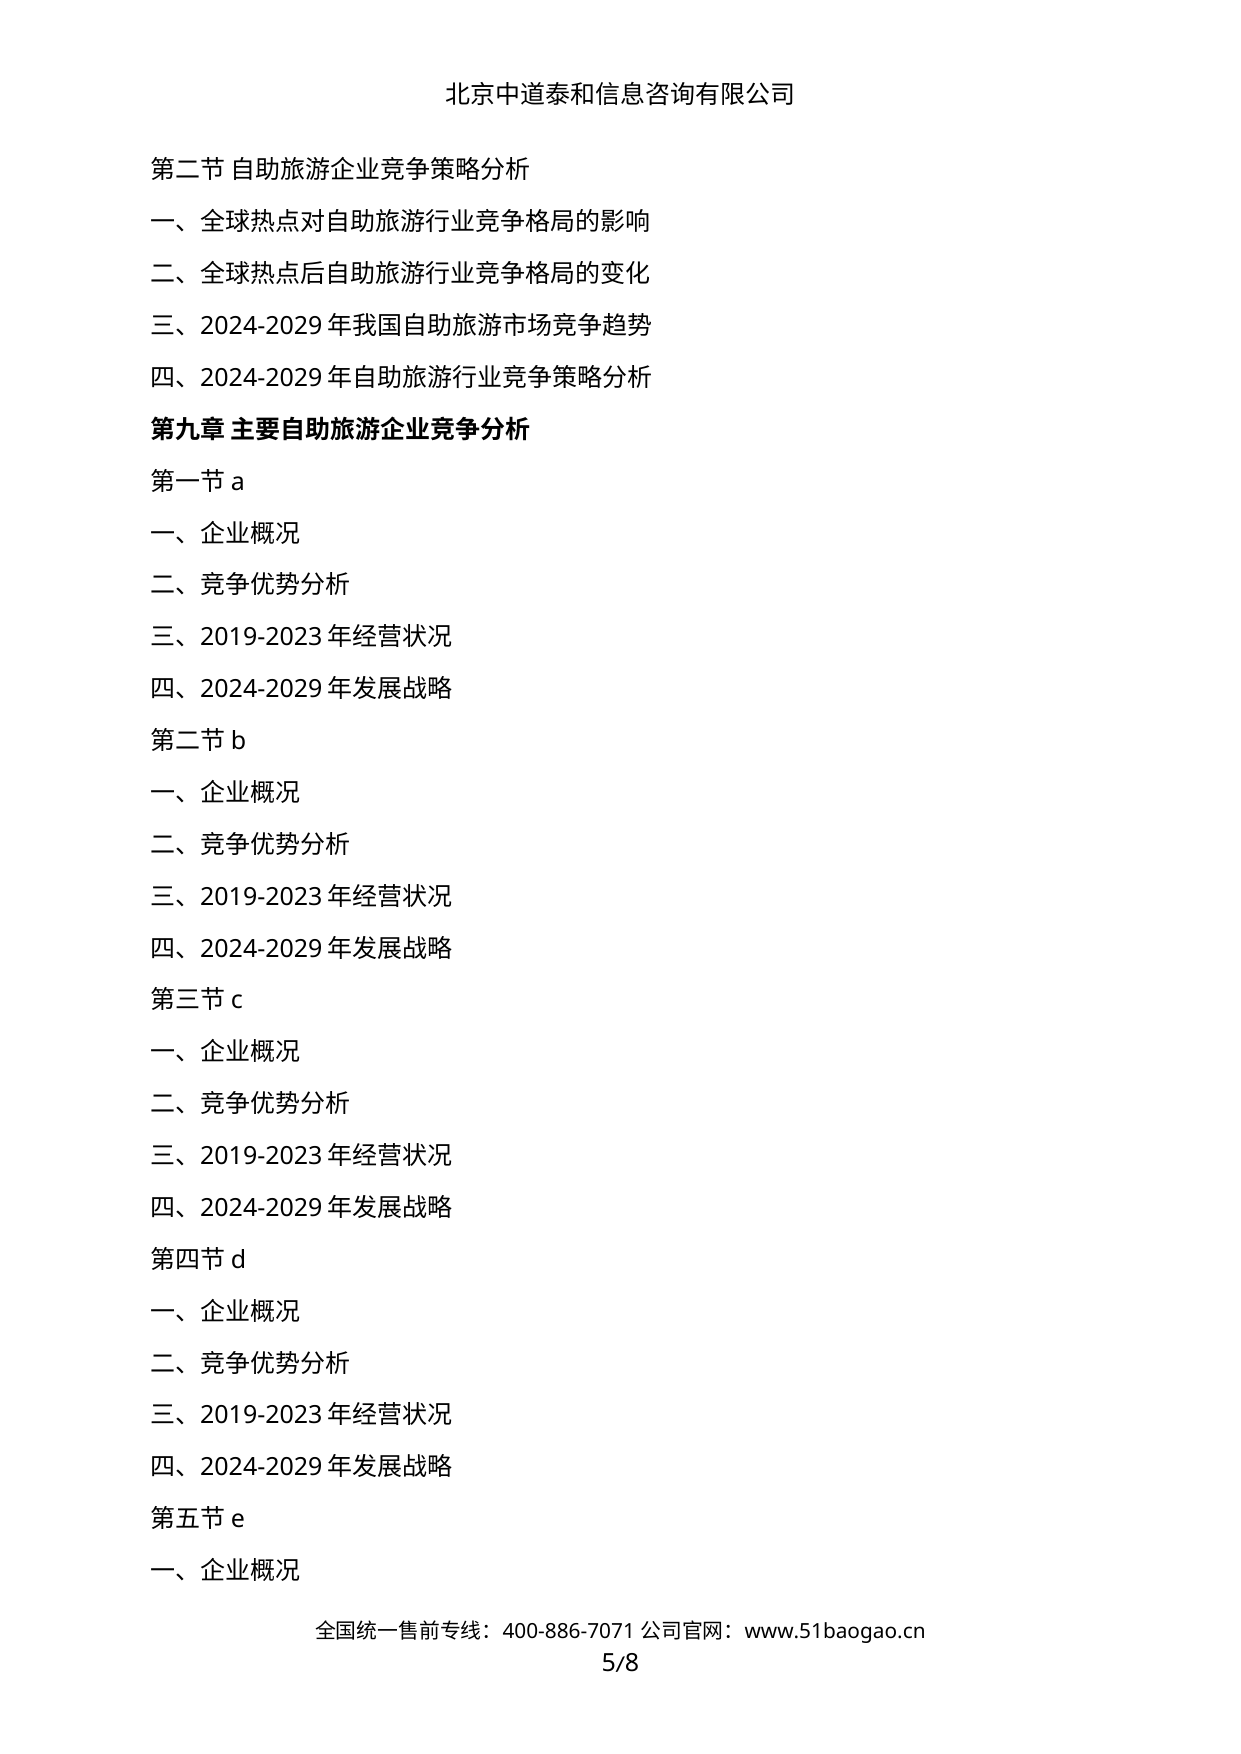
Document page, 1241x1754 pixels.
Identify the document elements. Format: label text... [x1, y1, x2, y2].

text 一、全球热点对自助旅游行业竞争格局的影响 [150, 202, 1090, 238]
text 三、2019-2023年经营状况 [150, 876, 1090, 912]
text 四、2024-2029年发展战略 [150, 928, 1090, 964]
text 第二节 自助旅游企业竞争策略分析 [150, 150, 1090, 186]
text 一、企业概况 [150, 772, 1090, 809]
text 三、2019-2023年经营状况 [150, 1395, 1090, 1431]
text 一、企业概况 [150, 1551, 1090, 1587]
text 二、竞争优势分析 [150, 824, 1090, 861]
text 三、2019-2023年经营状况 [150, 1136, 1090, 1172]
text 第一节 a [150, 461, 1090, 497]
text 一、企业概况 [150, 513, 1090, 549]
text 第四节 d [150, 1239, 1090, 1276]
text 一、企业概况 [150, 1032, 1090, 1068]
text 二、竞争优势分析 [150, 1343, 1090, 1379]
text 三、2024-2029年我国自助旅游市场竞争趋势 [150, 306, 1090, 342]
text 第三节 c [150, 980, 1090, 1016]
text 三、2019-2023年经营状况 [150, 617, 1090, 653]
text 第五节 e [150, 1499, 1090, 1535]
text 第二节 b [150, 721, 1090, 757]
text 四、2024-2029年发展战略 [150, 1447, 1090, 1483]
text 二、竞争优势分析 [150, 1084, 1090, 1120]
text 第九章 主要自助旅游企业竞争分析 [150, 409, 1090, 446]
text 四、2024-2029年发展战略 [150, 1187, 1090, 1224]
text 二、全球热点后自助旅游行业竞争格局的变化 [150, 254, 1090, 290]
text 二、竞争优势分析 [150, 565, 1090, 601]
text 四、2024-2029年自助旅游行业竞争策略分析 [150, 357, 1090, 394]
text 四、2024-2029年发展战略 [150, 669, 1090, 705]
text 一、企业概况 [150, 1291, 1090, 1327]
